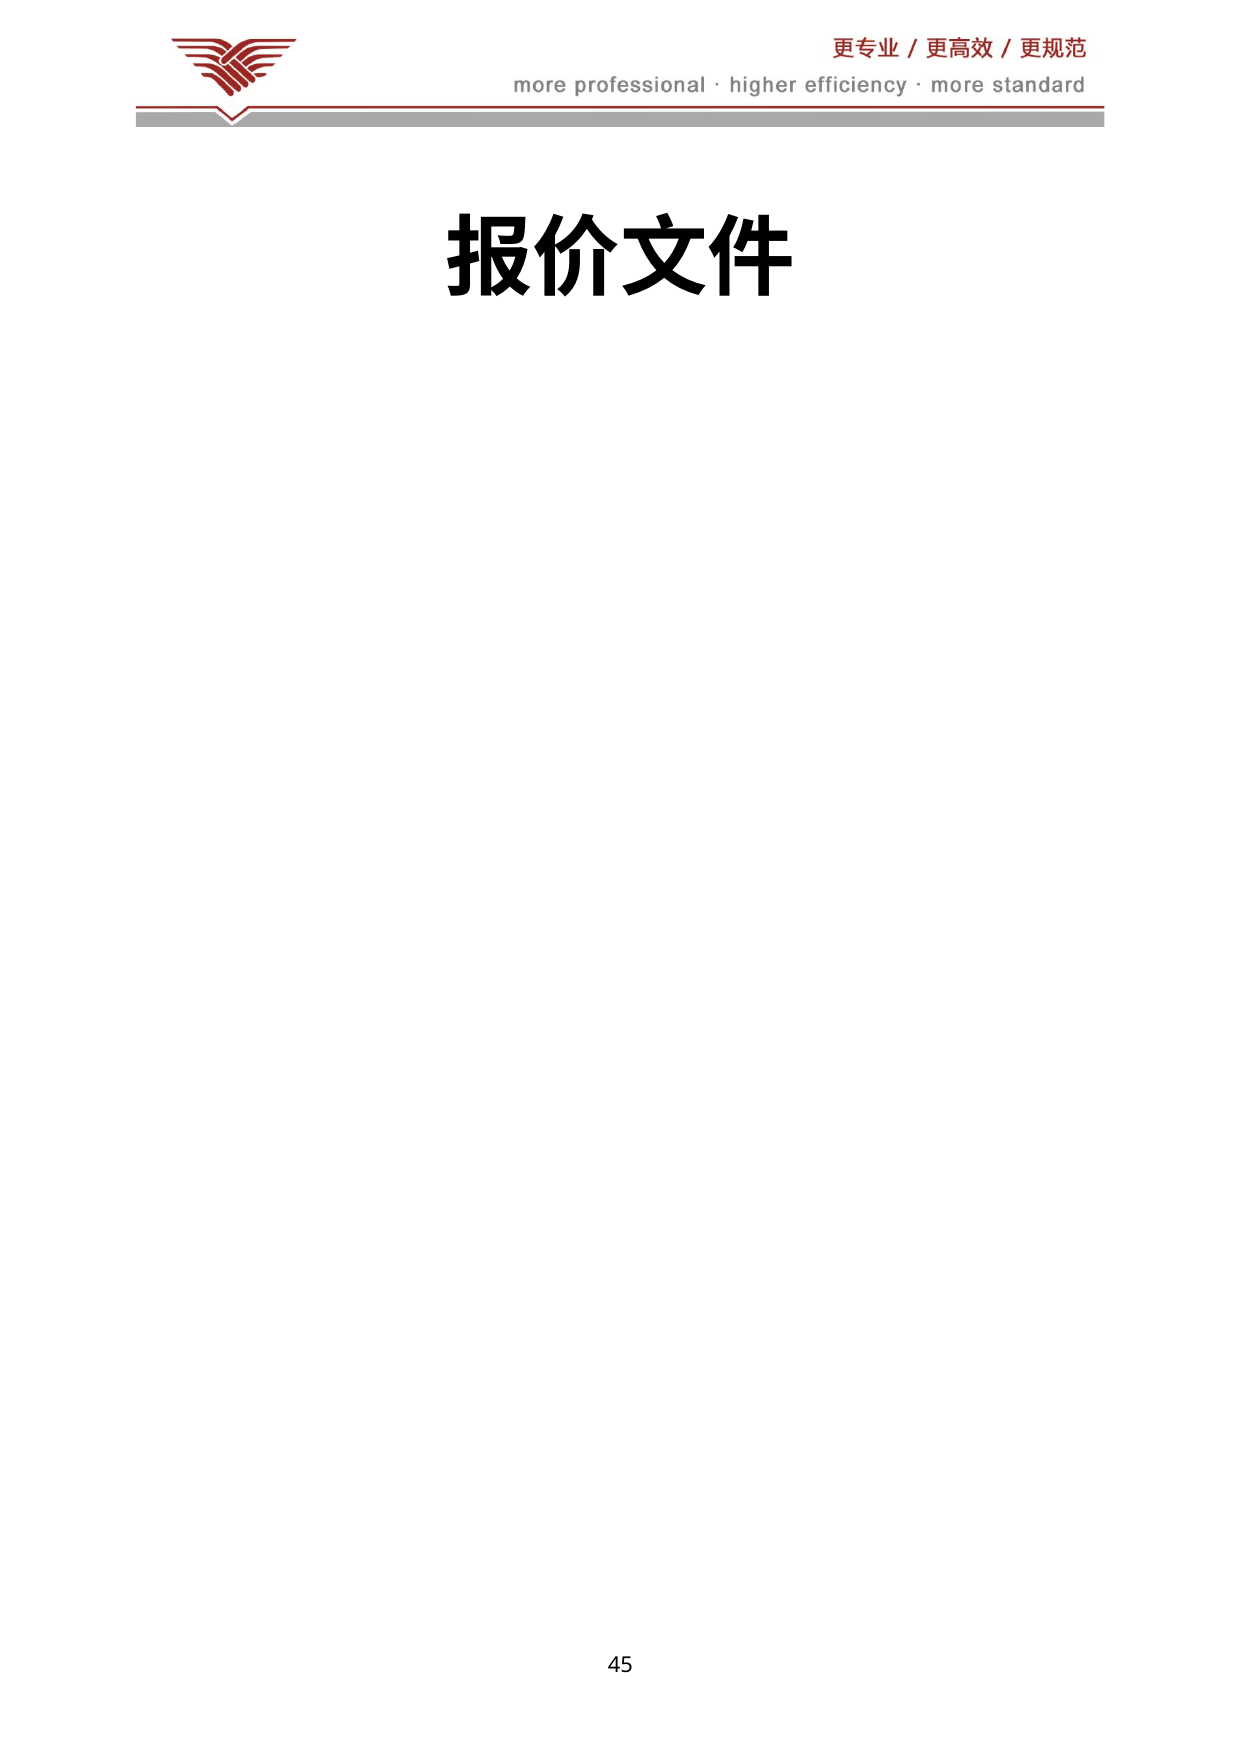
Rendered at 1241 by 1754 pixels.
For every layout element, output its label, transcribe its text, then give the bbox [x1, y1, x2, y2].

picture [135, 14, 1105, 127]
text 报价文件 [130, 187, 1110, 313]
